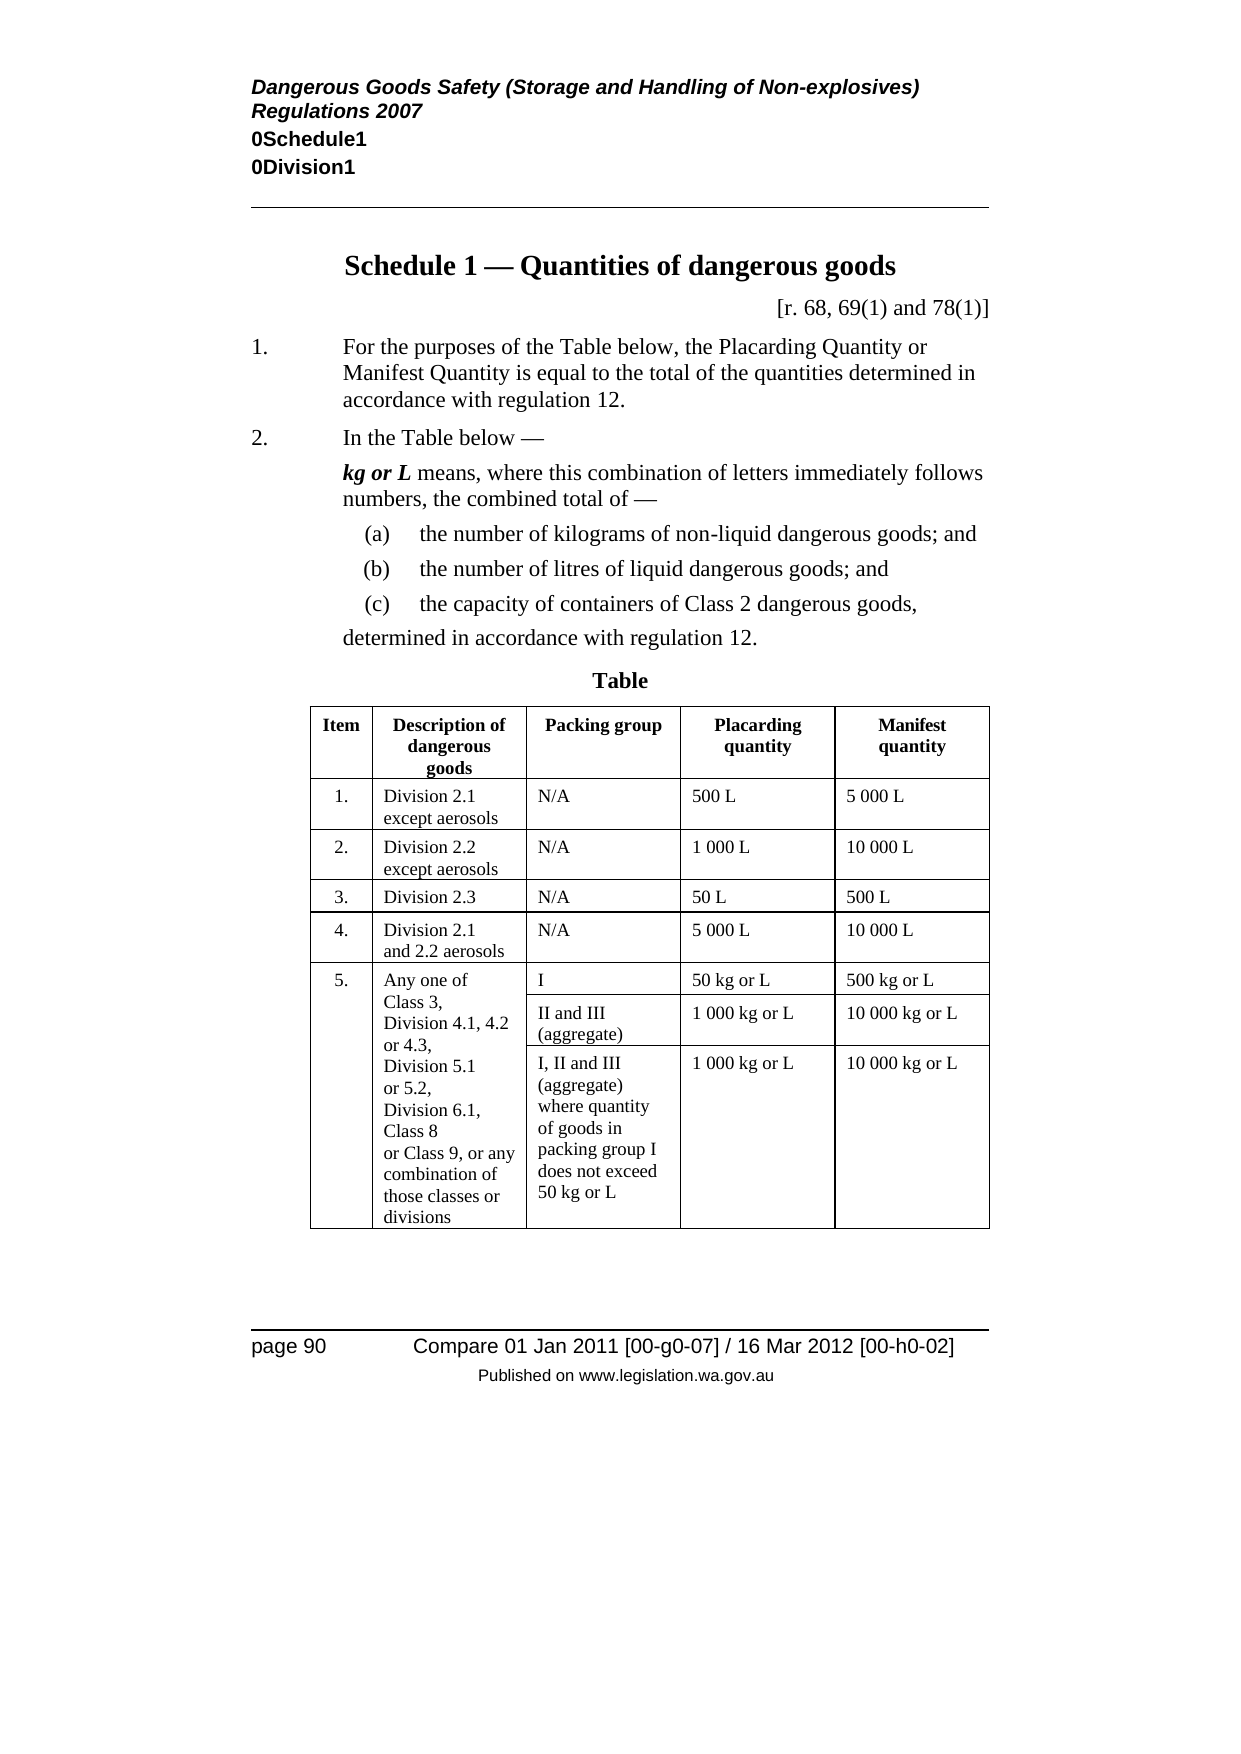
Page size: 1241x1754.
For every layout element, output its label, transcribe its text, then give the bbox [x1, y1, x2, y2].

table_cell 500 L [681, 779, 834, 828]
table_header Description of dangerous goods [373, 707, 526, 778]
table_cell 1 000 kg or L [681, 1046, 834, 1228]
table_cell 5. [311, 963, 372, 1228]
table_cell 500 L [836, 880, 989, 911]
table_cell N/A [527, 830, 680, 879]
table_cell Division 2.3 [373, 880, 526, 911]
subtitle Schedule 1 — Quantities of dangerous goods [251, 248, 989, 282]
text kg or L means, where this combination of letters immediately follows numbers, the combined total of — [251, 459, 989, 512]
table_header Placarding quantity [681, 707, 834, 778]
table_cell 500 kg or L [836, 963, 989, 994]
table_cell Any one of Class 3, Division 4.1, 4.2 or 4.3, Division 5.1 or 5.2, Division 6.1, Class 8 or Class 9, or any combination of those classes or divisions [373, 963, 526, 1228]
table_cell 10 000 kg or L [836, 995, 989, 1045]
text (c) the capacity of containers of Class 2 dangerous goods, [251, 589, 989, 616]
table_cell Division 2.1 and 2.2 aerosols [373, 913, 526, 962]
table_cell I [527, 963, 680, 994]
table_cell Division 2.2 except aerosols [373, 830, 526, 879]
table_cell 1 000 L [681, 830, 834, 879]
table_cell 4. [311, 913, 372, 962]
text [r. 68, 69(1) and 78(1)] [251, 294, 989, 320]
table_header Manifest quantity [836, 707, 989, 778]
subtitle Table [251, 667, 989, 694]
text (b) the number of litres of liquid dangerous goods; and [251, 555, 989, 581]
table_cell 10 000 L [836, 913, 989, 962]
table_cell I, II and III (aggregate) where quantity of goods in packing group I does not exceed 50 kg or L [527, 1046, 680, 1228]
table_cell 1. [311, 779, 372, 828]
table_cell 5 000 L [836, 779, 989, 828]
table_cell II and III (aggregate) [527, 995, 680, 1045]
table_cell 3. [311, 880, 372, 911]
table_cell 1 000 kg or L [681, 995, 834, 1045]
table_cell 10 000 kg or L [836, 1046, 989, 1228]
table_cell Division 2.1 except aerosols [373, 779, 526, 828]
table_cell N/A [527, 880, 680, 911]
table_cell 5 000 L [681, 913, 834, 962]
table_cell 2. [311, 830, 372, 879]
table_cell 10 000 L [836, 830, 989, 879]
table_cell 50 kg or L [681, 963, 834, 994]
table_cell 50 L [681, 880, 834, 911]
text (a) the number of kilograms of non-liquid dangerous goods; and [251, 520, 989, 547]
table_cell N/A [527, 779, 680, 828]
table_header Packing group [527, 707, 680, 778]
text 1. For the purposes of the Table below, the Placarding Quantity or Manifest Quantity is equal to the total of the quantities determined in accordance with regulation 12. [251, 333, 989, 412]
table_header Item [311, 707, 372, 778]
text 2. In the Table below — [251, 424, 989, 451]
text determined in accordance with regulation 12. [251, 624, 989, 651]
table_cell N/A [527, 913, 680, 962]
